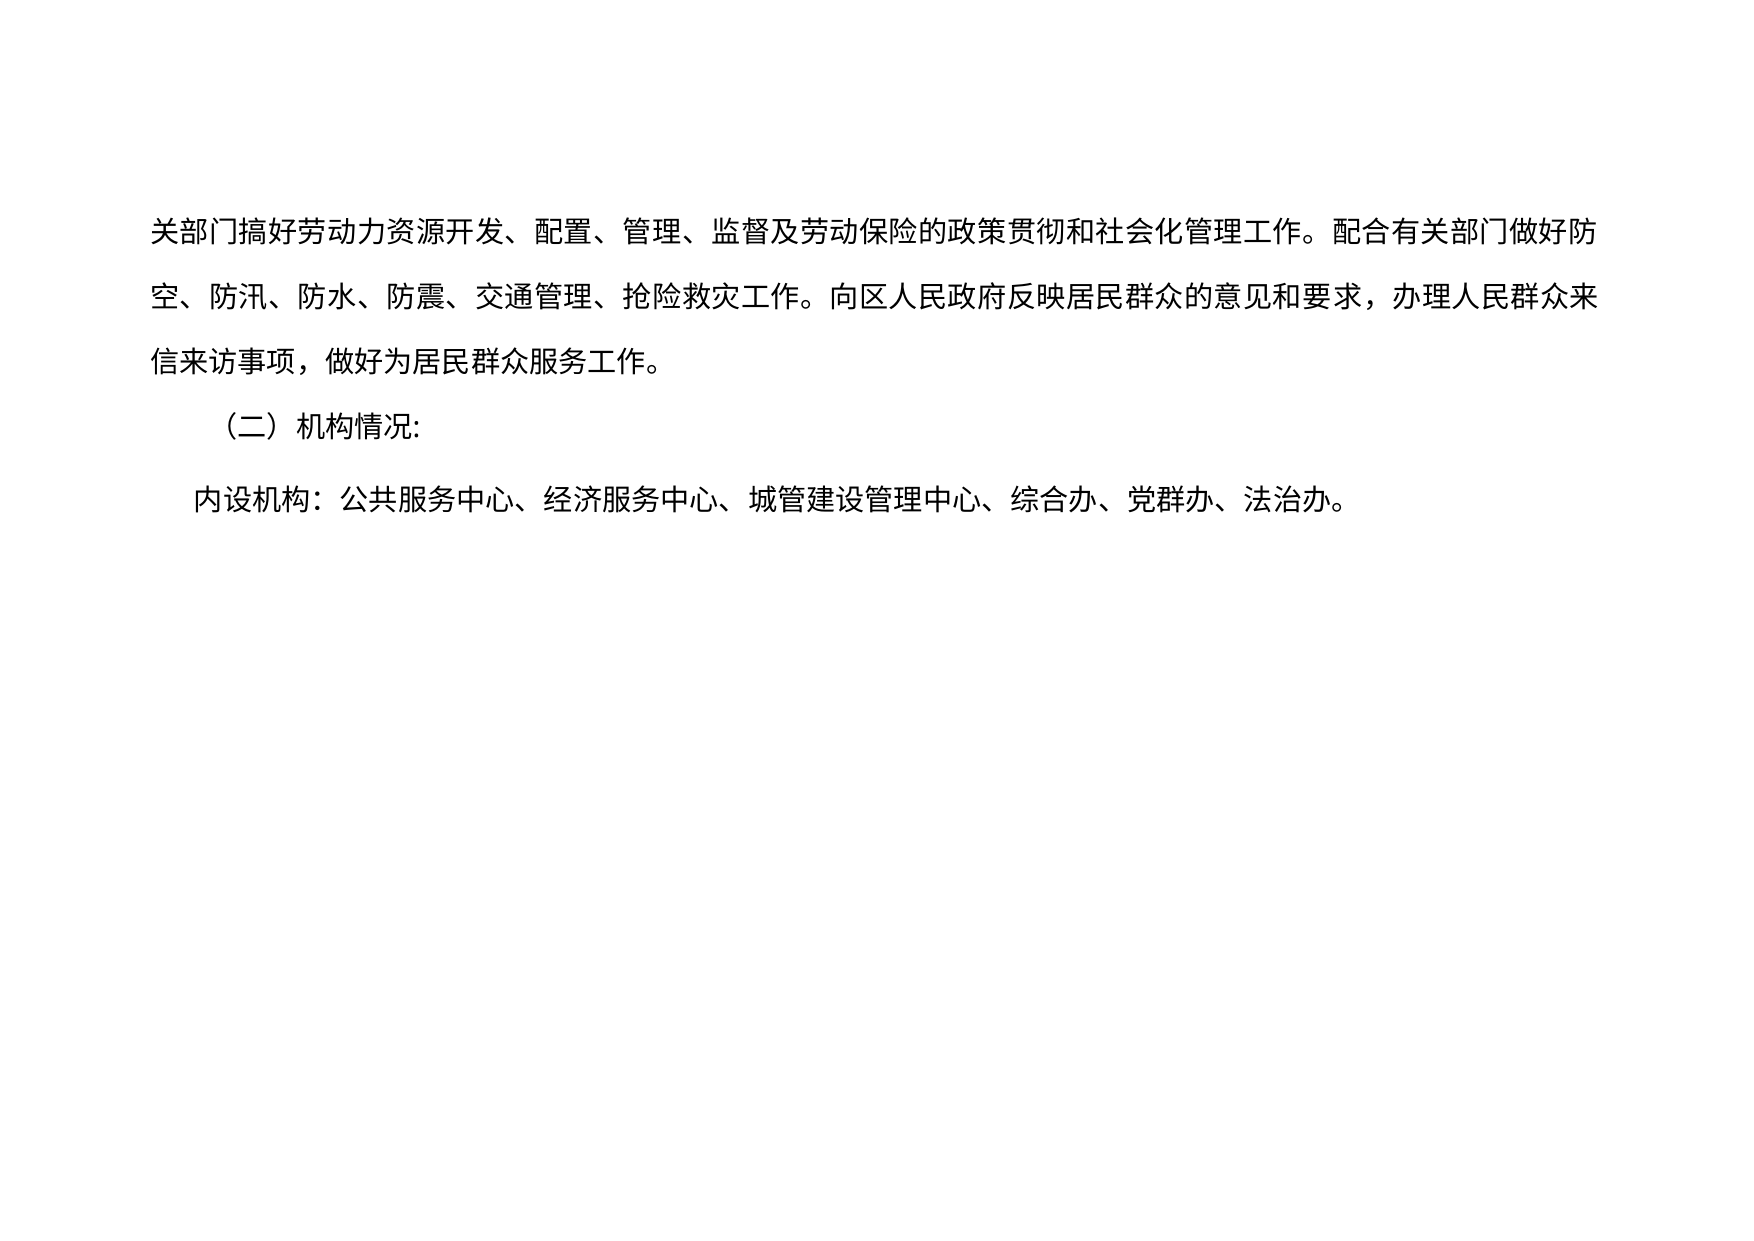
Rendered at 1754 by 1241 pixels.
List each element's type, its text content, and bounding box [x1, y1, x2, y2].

text 内设机构：公共服务中心、经济服务中心、城管建设管理中心、综合办、党群办、法治办。 [150, 466, 1604, 531]
list 机构情况: [150, 393, 1604, 458]
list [150, 198, 1604, 393]
